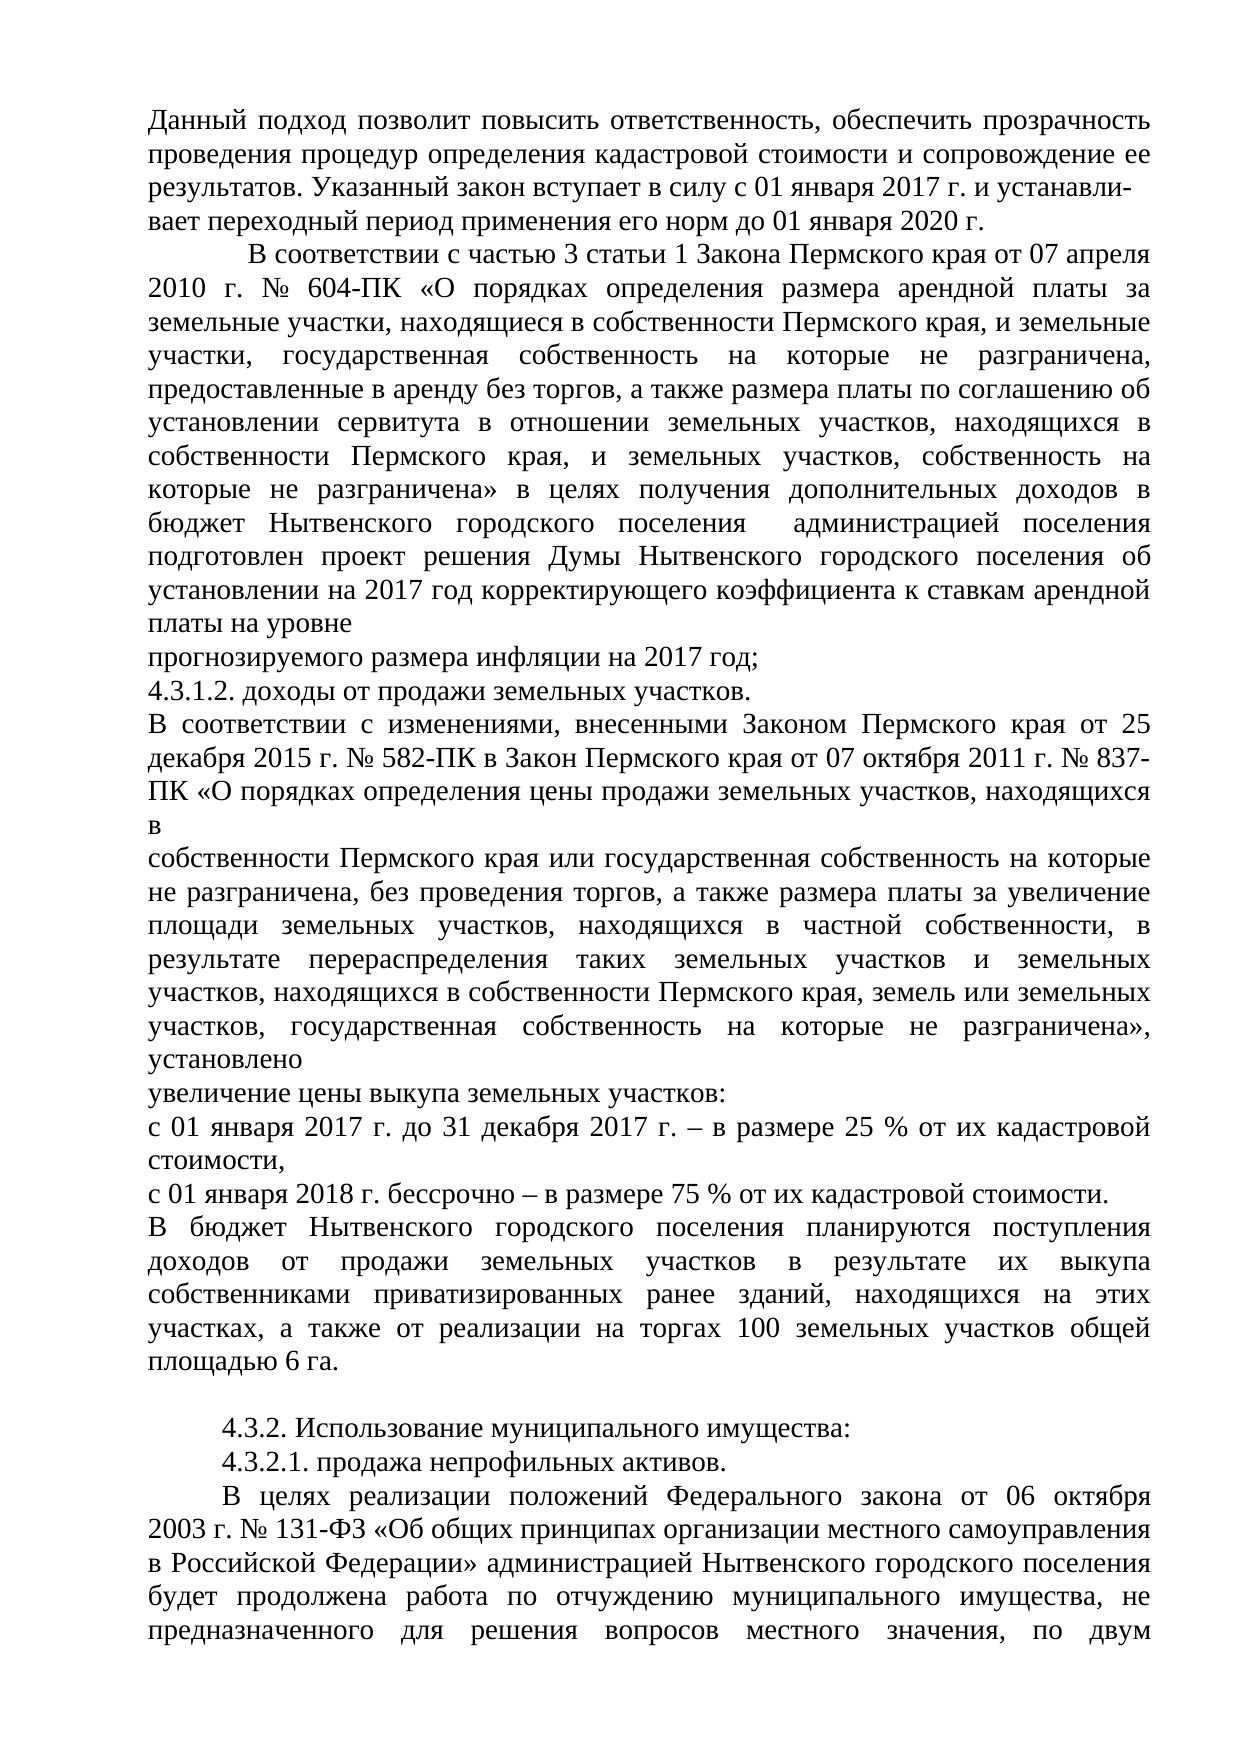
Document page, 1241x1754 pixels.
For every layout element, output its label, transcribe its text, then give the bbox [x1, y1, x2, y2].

text вает переходный период применения его норм до 01 января 2020 г. [148, 203, 1152, 237]
text с 01 января 2018 г. бессрочно – в размере 75 % от их кадастровой стоимости. [148, 1176, 1152, 1209]
text 4.3.2.1. продажа непрофильных активов. [148, 1444, 1152, 1478]
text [148, 1478, 1152, 1645]
text 4.3.1.2. доходы от продажи земельных участков. [148, 673, 1152, 706]
text В бюджет Нытвенского городского поселения планируются поступления доходов от продажи земельных участков в результате их выкупа собственниками приватизированных ранее зданий, находящихся на этих участках, а также от реализации на торгах 100 земельных участков общей площадью 6 га. [148, 1209, 1152, 1377]
text увеличение цены выкупа земельных участков: [148, 1075, 1152, 1109]
text собственности Пермского края или государственная собственность на которые не разграничена, без проведения торгов, а также размера платы за увеличение площади земельных участков, находящихся в частной собственности, в результате перераспределения таких земельных участков и земельных участков, находящихся в собственности Пермского края, земель или земельных участков, государственная собственность на которые не разграничена», установлено [148, 840, 1152, 1075]
text В соответствии с изменениями, внесенными Законом Пермского края от 25 декабря 2015 г. № 582-ПК в Закон Пермского края от 07 октября 2011 г. № 837-ПК «О порядках определения цены продажи земельных участков, находящихся в [148, 706, 1152, 840]
text Данный подход позволит повысить ответственность, обеспечить прозрачность проведения процедур определения кадастровой стоимости и сопровождение ее результатов. Указанный закон вступает в силу с 01 января 2017 г. и устанавли- [148, 102, 1152, 203]
text с 01 января 2017 г. до 31 декабря 2017 г. – в размере 25 % от их кадастровой стоимости, [148, 1109, 1152, 1176]
text 4.3.2. Использование муниципального имущества: [148, 1411, 1152, 1444]
text прогнозируемого размера инфляции на 2017 год; [148, 639, 1152, 673]
text В соответствии с частью 3 статьи 1 Закона Пермского края от 07 апреля 2010 г. № 604-ПК «О порядках определения размера арендной платы за земельные участки, находящиеся в собственности Пермского края, и земельные участки, государственная собственность на которые не разграничена, предоставленные в аренду без торгов, а также размера платы по соглашению об установлении сервитута в отношении земельных участков, находящихся в собственности Пермского края, и земельных участков, собственность на которые не разграничена» в целях получения дополнительных доходов в бюджет Нытвенского городского поселения администрацией поселения подготовлен проект решения Думы Нытвенского городского поселения об установлении на 2017 год корректирующего коэффициента к ставкам арендной платы на уровне [148, 237, 1152, 639]
